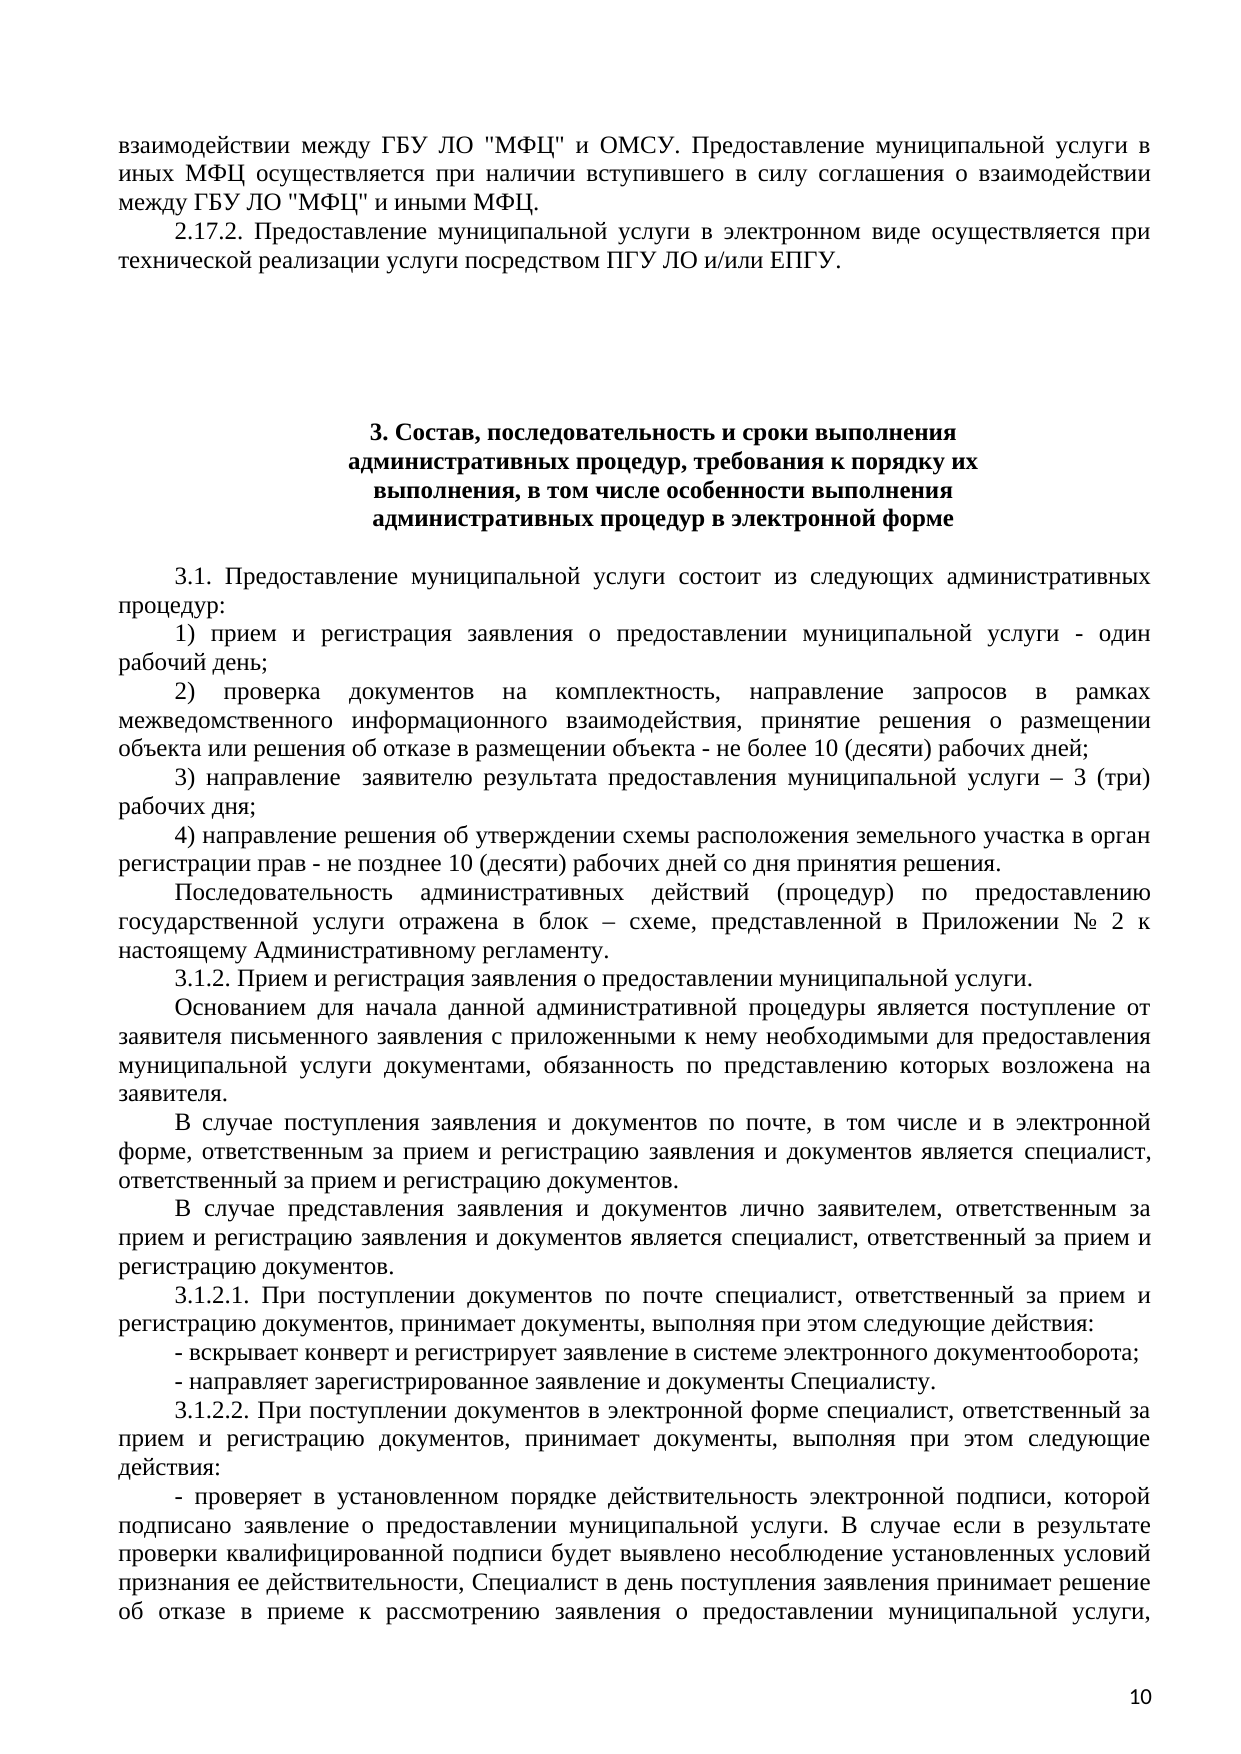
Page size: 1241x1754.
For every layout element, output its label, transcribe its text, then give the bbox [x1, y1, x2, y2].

text 3.1.2. Прием и регистрация заявления о предоставлении муниципальной услуги. [118, 963, 1152, 992]
text 3. Состав, последовательность и сроки выполнения [118, 417, 1152, 446]
text 2.17.2. Предоставление муниципальной услуги в электронном виде осуществляется при технической реализации услуги посредством ПГУ ЛО и/или ЕПГУ. [118, 216, 1152, 273]
text - направляет зарегистрированное заявление и документы Специалисту. [118, 1366, 1152, 1395]
text В случае поступления заявления и документов по почте, в том числе и в электронной форме, ответственным за прием и регистрацию заявления и документов является специалист, ответственный за прием и регистрацию документов. [118, 1107, 1152, 1193]
text 3) направление заявителю результата предоставления муниципальной услуги – 3 (три) рабочих дня; [118, 762, 1152, 820]
text 1) прием и регистрация заявления о предоставлении муниципальной услуги - один рабочий день; [118, 618, 1152, 676]
text Последовательность административных действий (процедур) по предоставлению государственной услуги отражена в блок – схеме, представленной в Приложении № 2 к настоящему Административному регламенту. [118, 877, 1152, 963]
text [118, 130, 1152, 216]
text административных процедур в электронной форме [118, 503, 1152, 532]
text 2) проверка документов на комплектность, направление запросов в рамках межведомственного информационного взаимодействия, принятие решения о размещении объекта или решения об отказе в размещении объекта - не более 10 (десяти) рабочих дней; [118, 676, 1152, 762]
text 4) направление решения об утверждении схемы расположения земельного участка в орган регистрации прав - не позднее 10 (десяти) рабочих дней со дня принятия решения. [118, 820, 1152, 877]
text 3.1.2.1. При поступлении документов по почте специалист, ответственный за прием и регистрацию документов, принимает документы, выполняя при этом следующие действия: [118, 1280, 1152, 1337]
text Основанием для начала данной административной процедуры является поступление от заявителя письменного заявления с приложенными к нему необходимыми для предоставления муниципальной услуги документами, обязанность по представлению которых возложена на заявителя. [118, 992, 1152, 1107]
text - вскрывает конверт и регистрирует заявление в системе электронного документооборота; [118, 1337, 1152, 1366]
text 3.1.2.2. При поступлении документов в электронной форме специалист, ответственный за прием и регистрацию документов, принимает документы, выполняя при этом следующие действия: [118, 1395, 1152, 1481]
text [118, 1481, 1152, 1625]
text В случае представления заявления и документов лично заявителем, ответственным за прием и регистрацию заявления и документов является специалист, ответственный за прием и регистрацию документов. [118, 1193, 1152, 1280]
text выполнения, в том числе особенности выполнения [118, 475, 1152, 503]
text административных процедур, требования к порядку их [118, 446, 1152, 475]
text 3.1. Предоставление муниципальной услуги состоит из следующих административных процедур: [118, 561, 1152, 618]
